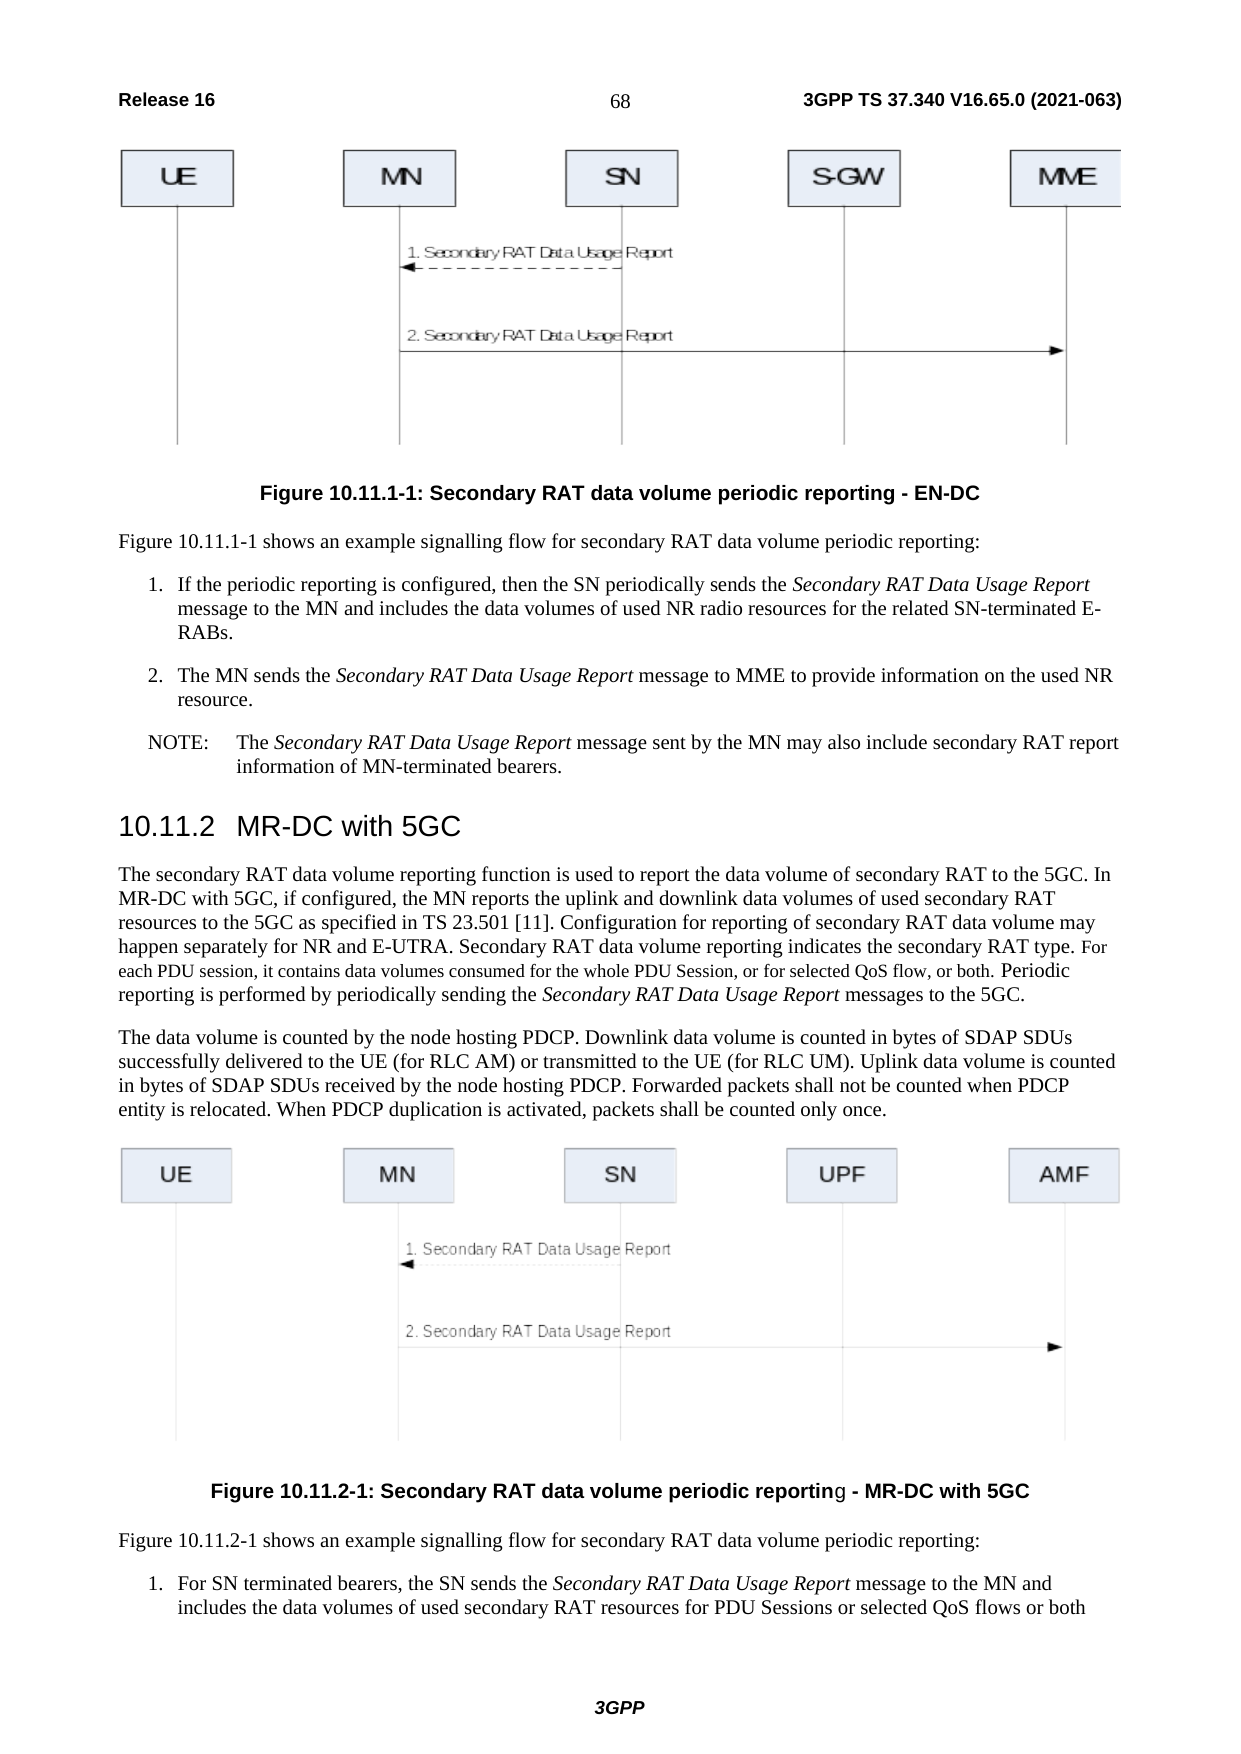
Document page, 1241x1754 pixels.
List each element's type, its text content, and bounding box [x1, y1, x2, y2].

text Figure 10.11.2-1: Secondary RAT data volume periodic reporting - MR-DC with 5GC [118, 1479, 1122, 1503]
text Figure 10.11.1-1: Secondary RAT data volume periodic reporting - EN-DC [118, 480, 1122, 504]
text NOTE: The Secondary RAT Data Usage Report message sent by the MN may also include secondary RAT report information of MN-terminated bearers. [148, 730, 1122, 778]
text Figure 10.11.1-1 shows an example signalling flow for secondary RAT data volume periodic reporting: [118, 529, 1122, 553]
text Figure 10.11.2-1 shows an example signalling flow for secondary RAT data volume periodic reporting: [118, 1528, 1122, 1552]
text 2. The MN sends the Secondary RAT Data Usage Report message to MME to provide information on the used NR resource. [148, 663, 1122, 711]
subtitle 10.11.2 MR-DC with 5GC [118, 809, 1122, 843]
text The data volume is counted by the node hosting PDCP. Downlink data volume is counted in bytes of SDAP SDUs successfully delivered to the UE (for RLC AM) or transmitted to the UE (for RLC UM). Uplink data volume is counted in bytes of SDAP SDUs received by the node hosting PDCP. Forwarded packets shall not be counted when PDCP entity is relocated. When PDCP duplication is activated, packets shall be counted only once. [118, 1025, 1122, 1121]
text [148, 1571, 1122, 1619]
text The secondary RAT data volume reporting function is used to report the data volume of secondary RAT to the 5GC. In MR-DC with 5GC, if configured, the MN reports the uplink and downlink data volumes of used secondary RAT resources to the 5GC as specified in TS 23.501 [11]. Configuration for reporting of secondary RAT data volume may happen separately for NR and E-UTRA. Secondary RAT data volume reporting indicates the secondary RAT type. For each PDU session, it contains data volumes consumed for the whole PDU Session, or for selected QoS flow, or both. Periodic reporting is performed by periodically sending the Secondary RAT Data Usage Report messages to the 5GC. [118, 862, 1122, 1006]
text 1. If the periodic reporting is configured, then the SN periodically sends the Secondary RAT Data Usage Report message to the MN and includes the data volumes of used NR radio resources for the related SN-terminated E-RABs. [148, 572, 1122, 644]
